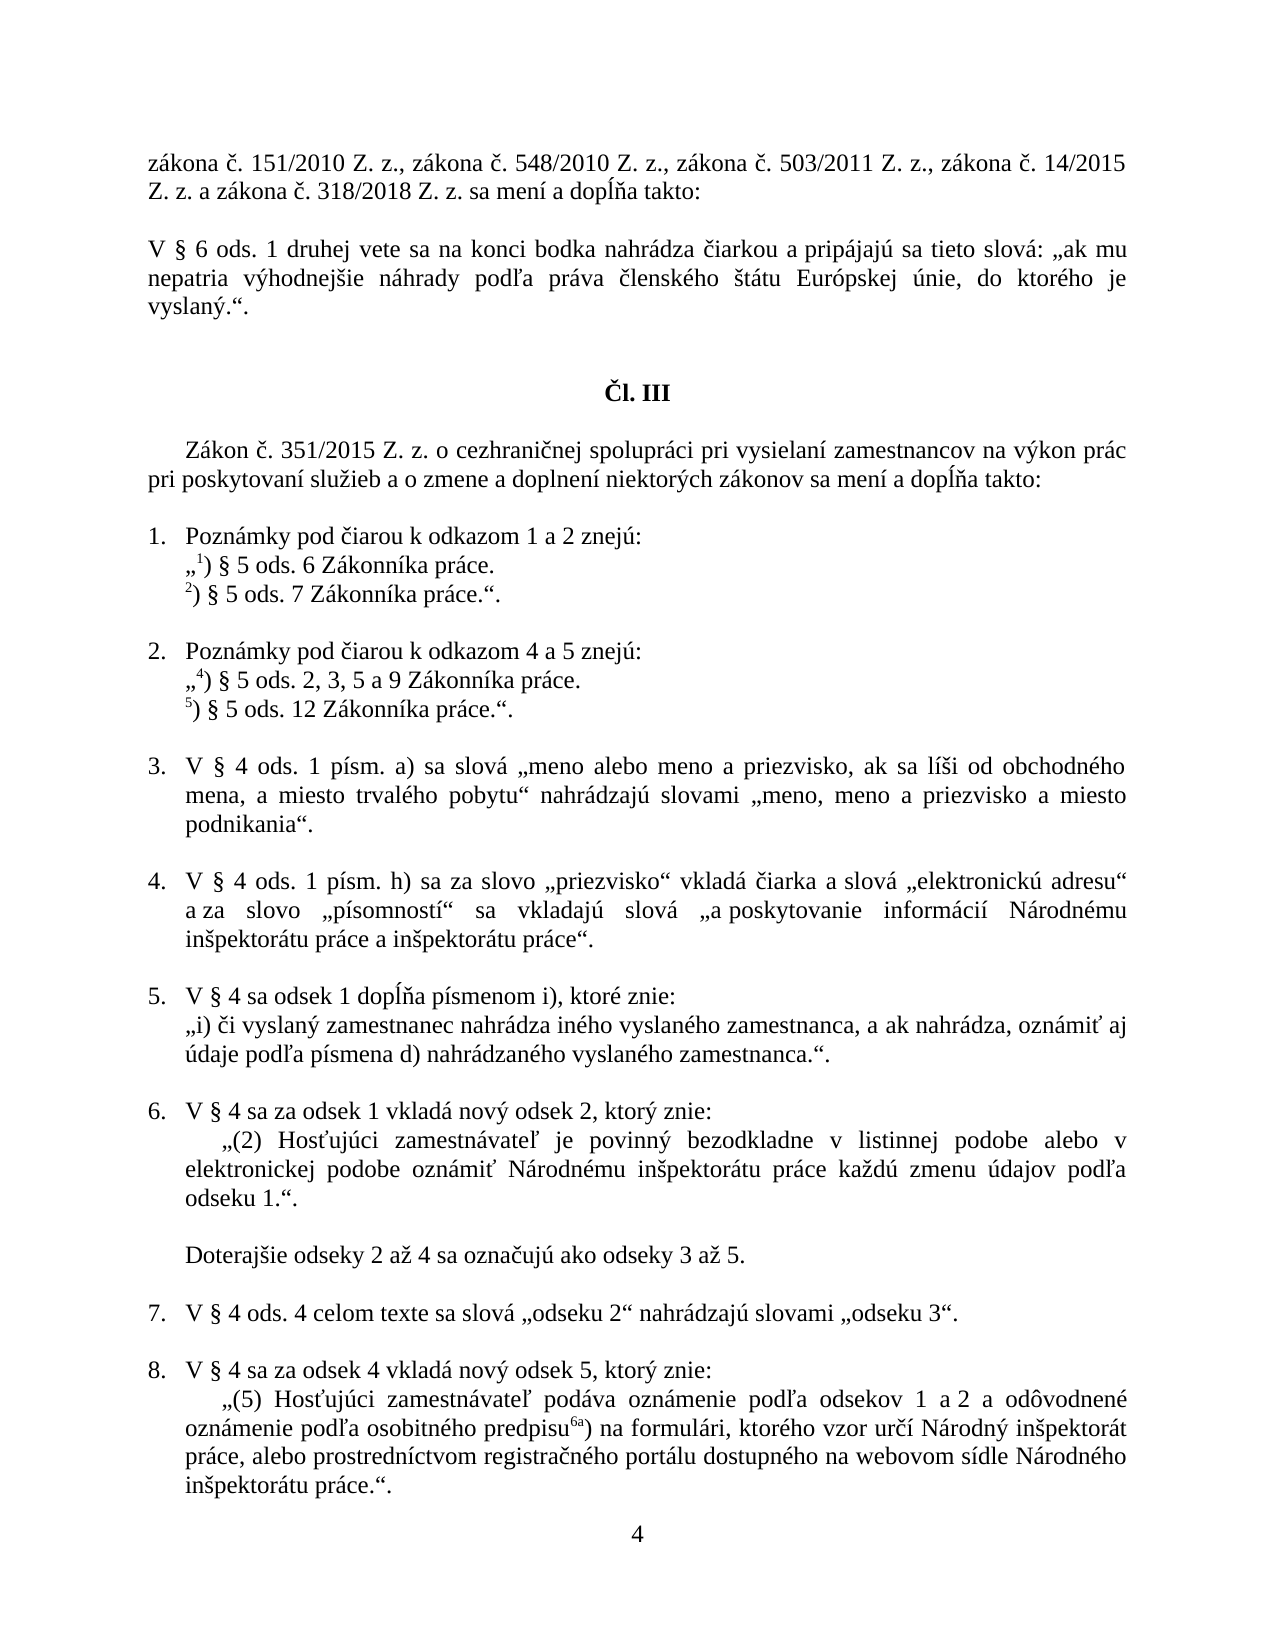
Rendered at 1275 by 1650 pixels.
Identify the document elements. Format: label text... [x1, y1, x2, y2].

text „(5) Hosťujúci zamestnávateľ podáva oznámenie podľa odsekov 1 a 2 a odôvodnené oznámenie podľa osobitného predpisu6a) na formulári, ktorého vzor určí Národný inšpektorát práce, alebo prostredníctvom registračného portálu dostupného na webovom sídle Národného inšpektorátu práce.“. [185, 1384, 1127, 1499]
text „1) § 5 ods. 6 Zákonníka práce. [185, 550, 1127, 579]
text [148, 148, 1127, 205]
text Čl. III [148, 378, 1127, 406]
text Doterajšie odseky 2 až 4 sa označujú ako odseky 3 až 5. [185, 1240, 1127, 1269]
list V § 4 sa za odsek 1 vkladá nový odsek 2, ktorý znie: [148, 1096, 1127, 1125]
text „4) § 5 ods. 2, 3, 5 a 9 Zákonníka práce. [185, 665, 1127, 694]
list V § 4 sa odsek 1 dopĺňa písmenom i), ktoré znie: [148, 981, 1127, 1010]
text „i) či vyslaný zamestnanec nahrádza iného vyslaného zamestnanca, a ak nahrádza, oznámiť aj údaje podľa písmena d) nahrádzaného vyslaného zamestnanca.“. [185, 1010, 1127, 1068]
list V § 4 ods. 4 celom texte sa slová „odseku 2“ nahrádzajú slovami „odseku 3“. [148, 1298, 1127, 1326]
text 5) § 5 ods. 12 Zákonníka práce.“. [185, 694, 1127, 723]
list Poznámky pod čiarou k odkazom 1 a 2 znejú: [148, 521, 1127, 550]
list V § 4 ods. 1 písm. h) sa za slovo „priezvisko“ vkladá čiarka a slová „elektronickú adresu“ a za slovo „písomností“ sa vkladajú slová „a poskytovanie informácií Národnému inšpektorátu práce a inšpektorátu práce“. [148, 866, 1127, 953]
list V § 4 sa za odsek 4 vkladá nový odsek 5, ktorý znie: [148, 1355, 1127, 1384]
text „(2) Hosťujúci zamestnávateľ je povinný bezodkladne v listinnej podobe alebo v elektronickej podobe oznámiť Národnému inšpektorátu práce každú zmenu údajov podľa odseku 1.“. [185, 1125, 1127, 1211]
list Poznámky pod čiarou k odkazom 4 a 5 znejú: [148, 636, 1127, 665]
text V § 6 ods. 1 druhej vete sa na konci bodka nahrádza čiarkou a pripájajú sa tieto slová: „ak mu nepatria výhodnejšie náhrady podľa práva členského štátu Európskej únie, do ktorého je vyslaný.“. [148, 234, 1127, 320]
text Zákon č. 351/2015 Z. z. o cezhraničnej spolupráci pri vysielaní zamestnancov na výkon prác pri poskytovaní služieb a o zmene a doplnení niektorých zákonov sa mení a dopĺňa takto: [148, 435, 1127, 493]
list V § 4 ods. 1 písm. a) sa slová „meno alebo meno a priezvisko, ak sa líši od obchodného mena, a miesto trvalého pobytu“ nahrádzajú slovami „meno, meno a priezvisko a miesto podnikania“. [148, 751, 1127, 838]
text 2) § 5 ods. 7 Zákonníka práce.“. [185, 579, 1127, 608]
